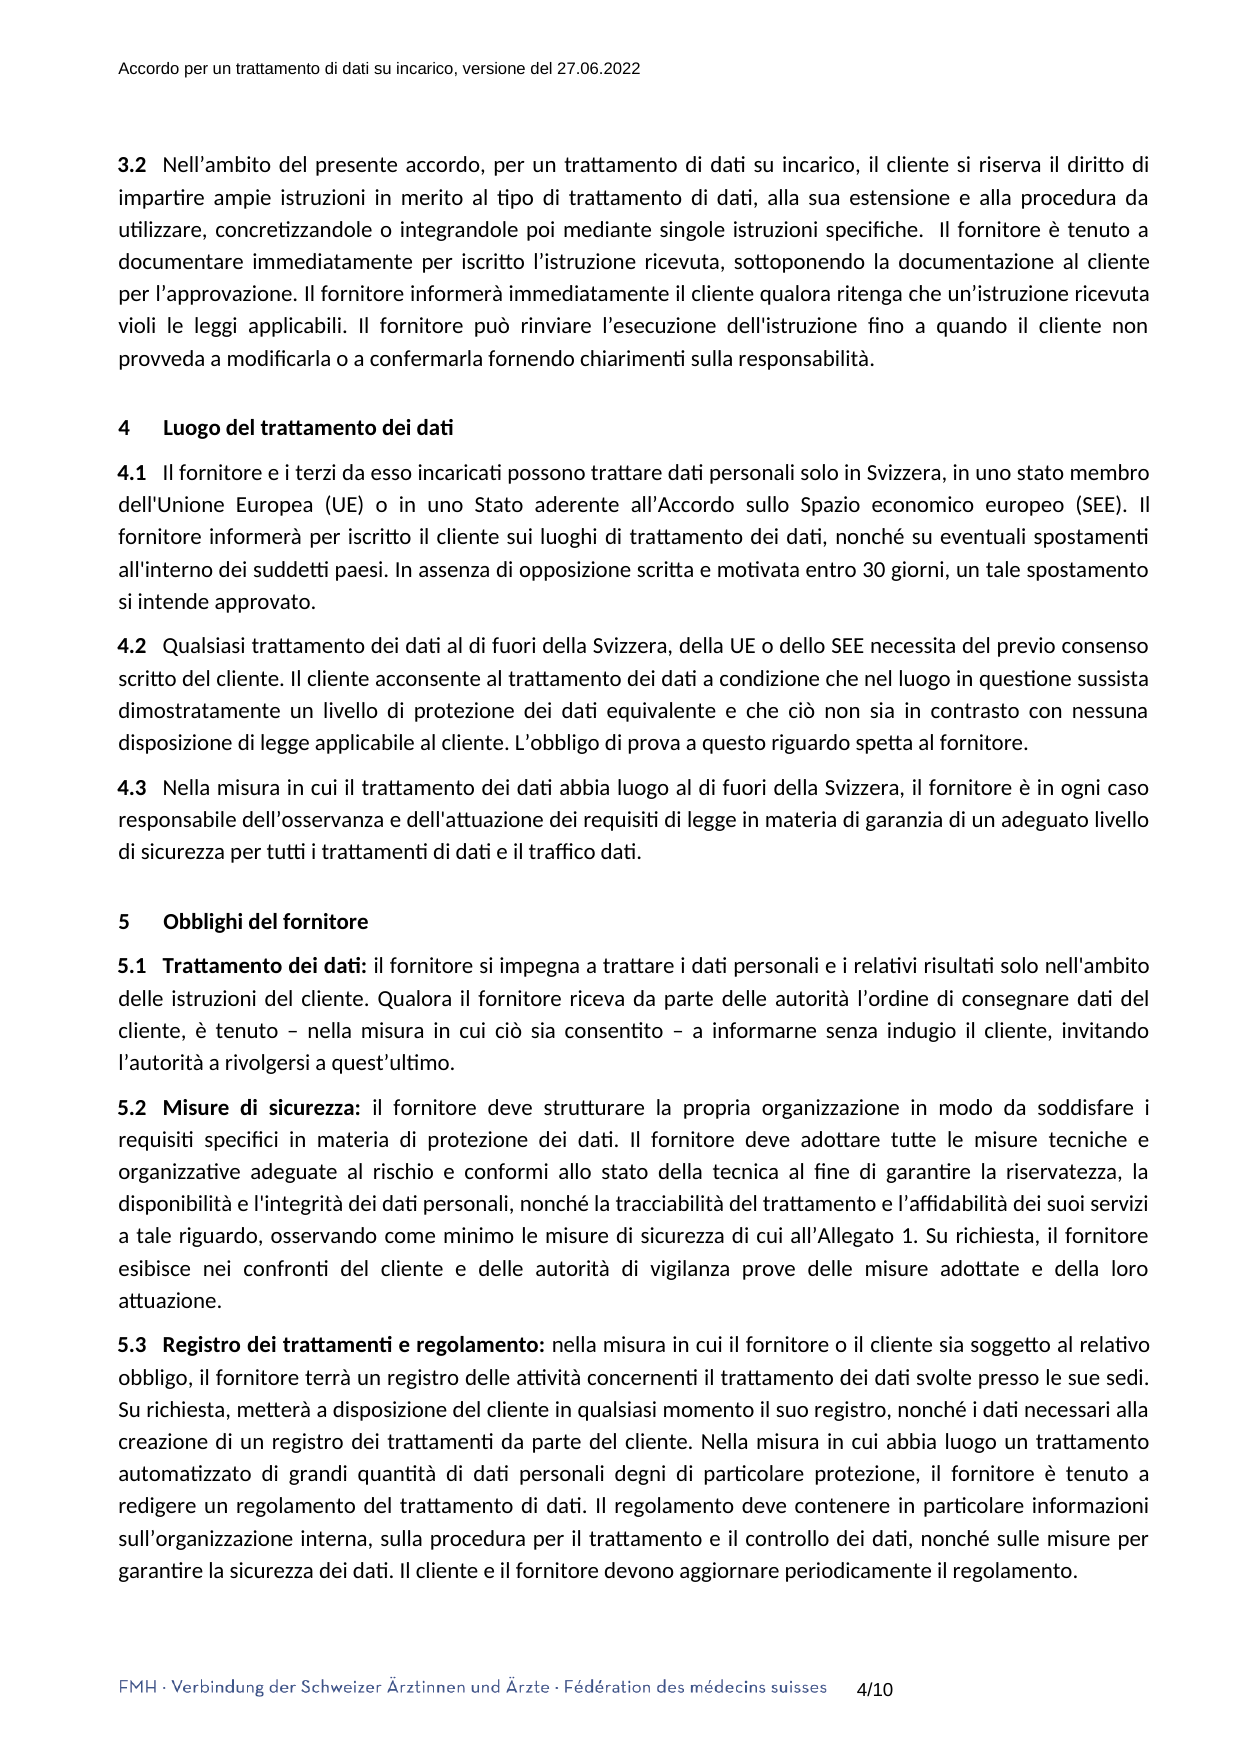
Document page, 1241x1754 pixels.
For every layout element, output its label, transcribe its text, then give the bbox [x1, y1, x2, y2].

subtitle Luogo del trattamento dei dati [118, 413, 1152, 441]
subtitle Il fornitore e i terzi da esso incaricati possono trattare dati personali solo in Svizzera, in uno stato membro dell'Unione Europea (UE) o in uno Stato aderente all’Accordo sullo Spazio economico europeo (SEE). Il fornitore informerà per iscritto il cliente sui luoghi di trattamento dei dati, nonché su eventuali spostamenti all'interno dei suddetti paesi. In assenza di opposizione scritta e motivata entro 30 giorni, un tale spostamento si intende approvato. [117, 458, 1152, 615]
subtitle Nell’ambito del presente accordo, per un trattamento di dati su incarico, il cliente si riserva il diritto di impartire ampie istruzioni in merito al tipo di trattamento di dati, alla sua estensione e alla procedura da utilizzare, concretizzandole o integrandole poi mediante singole istruzioni specifiche. Il fornitore è tenuto a documentare immediatamente per iscritto l’istruzione ricevuta, sottoponendo la documentazione al cliente per l’approvazione. Il fornitore informerà immediatamente il cliente qualora ritenga che un’istruzione ricevuta violi le leggi applicabili. Il fornitore può rinviare l’esecuzione dell'istruzione fino a quando il cliente non provveda a modificarla o a confermarla fornendo chiarimenti sulla responsabilità. [117, 151, 1152, 372]
subtitle Trattamento dei dati: il fornitore si impegna a trattare i dati personali e i relativi risultati solo nell'ambito delle istruzioni del cliente. Qualora il fornitore riceva da parte delle autorità l’ordine di consegnare dati del cliente, è tenuto – nella misura in cui ciò sia consentito – a informarne senza indugio il cliente, invitando l’autorità a rivolgersi a quest’ultimo. [117, 952, 1152, 1076]
subtitle Misure di sicurezza: il fornitore deve strutturare la propria organizzazione in modo da soddisfare i requisiti specifici in materia di protezione dei dati. Il fornitore deve adottare tutte le misure tecniche e organizzative adeguate al rischio e conformi allo stato della tecnica al fine di garantire la riservatezza, la disponibilità e l'integrità dei dati personali, nonché la tracciabilità del trattamento e l’affidabilità dei suoi servizi a tale riguardo, osservando come minimo le misure di sicurezza di cui all’Allegato 1. Su richiesta, il fornitore esibisce nei confronti del cliente e delle autorità di vigilanza prove delle misure adottate e della loro attuazione. [117, 1093, 1152, 1314]
subtitle Qualsiasi trattamento dei dati al di fuori della Svizzera, della UE o dello SEE necessita del previo consenso scritto del cliente. Il cliente acconsente al trattamento dei dati a condizione che nel luogo in questione sussista dimostratamente un livello di protezione dei dati equivalente e che ciò non sia in contrasto con nessuna disposizione di legge applicabile al cliente. L’obbligo di prova a questo riguardo spetta al fornitore. [117, 632, 1152, 756]
subtitle Registro dei trattamenti e regolamento: nella misura in cui il fornitore o il cliente sia soggetto al relativo obbligo, il fornitore terrà un registro delle attività concernenti il trattamento dei dati svolte presso le sue sedi. Su richiesta, metterà a disposizione del cliente in qualsiasi momento il suo registro, nonché i dati necessari alla creazione di un registro dei trattamenti da parte del cliente. Nella misura in cui abbia luogo un trattamento automatizzato di grandi quantità di dati personali degni di particolare protezione, il fornitore è tenuto a redigere un regolamento del trattamento di dati. Il regolamento deve contenere in particolare informazioni sull’organizzazione interna, sulla procedura per il trattamento e il controllo dei dati, nonché sulle misure per garantire la sicurezza dei dati. Il cliente e il fornitore devono aggiornare periodicamente il regolamento. [117, 1331, 1152, 1584]
subtitle Nella misura in cui il trattamento dei dati abbia luogo al di fuori della Svizzera, il fornitore è in ogni caso responsabile dell’osservanza e dell'attuazione dei requisiti di legge in materia di garanzia di un adeguato livello di sicurezza per tutti i trattamenti di dati e il traffico dati. [117, 773, 1152, 865]
subtitle Obblighi del fornitore [118, 907, 1152, 935]
picture [118, 1594, 852, 1697]
